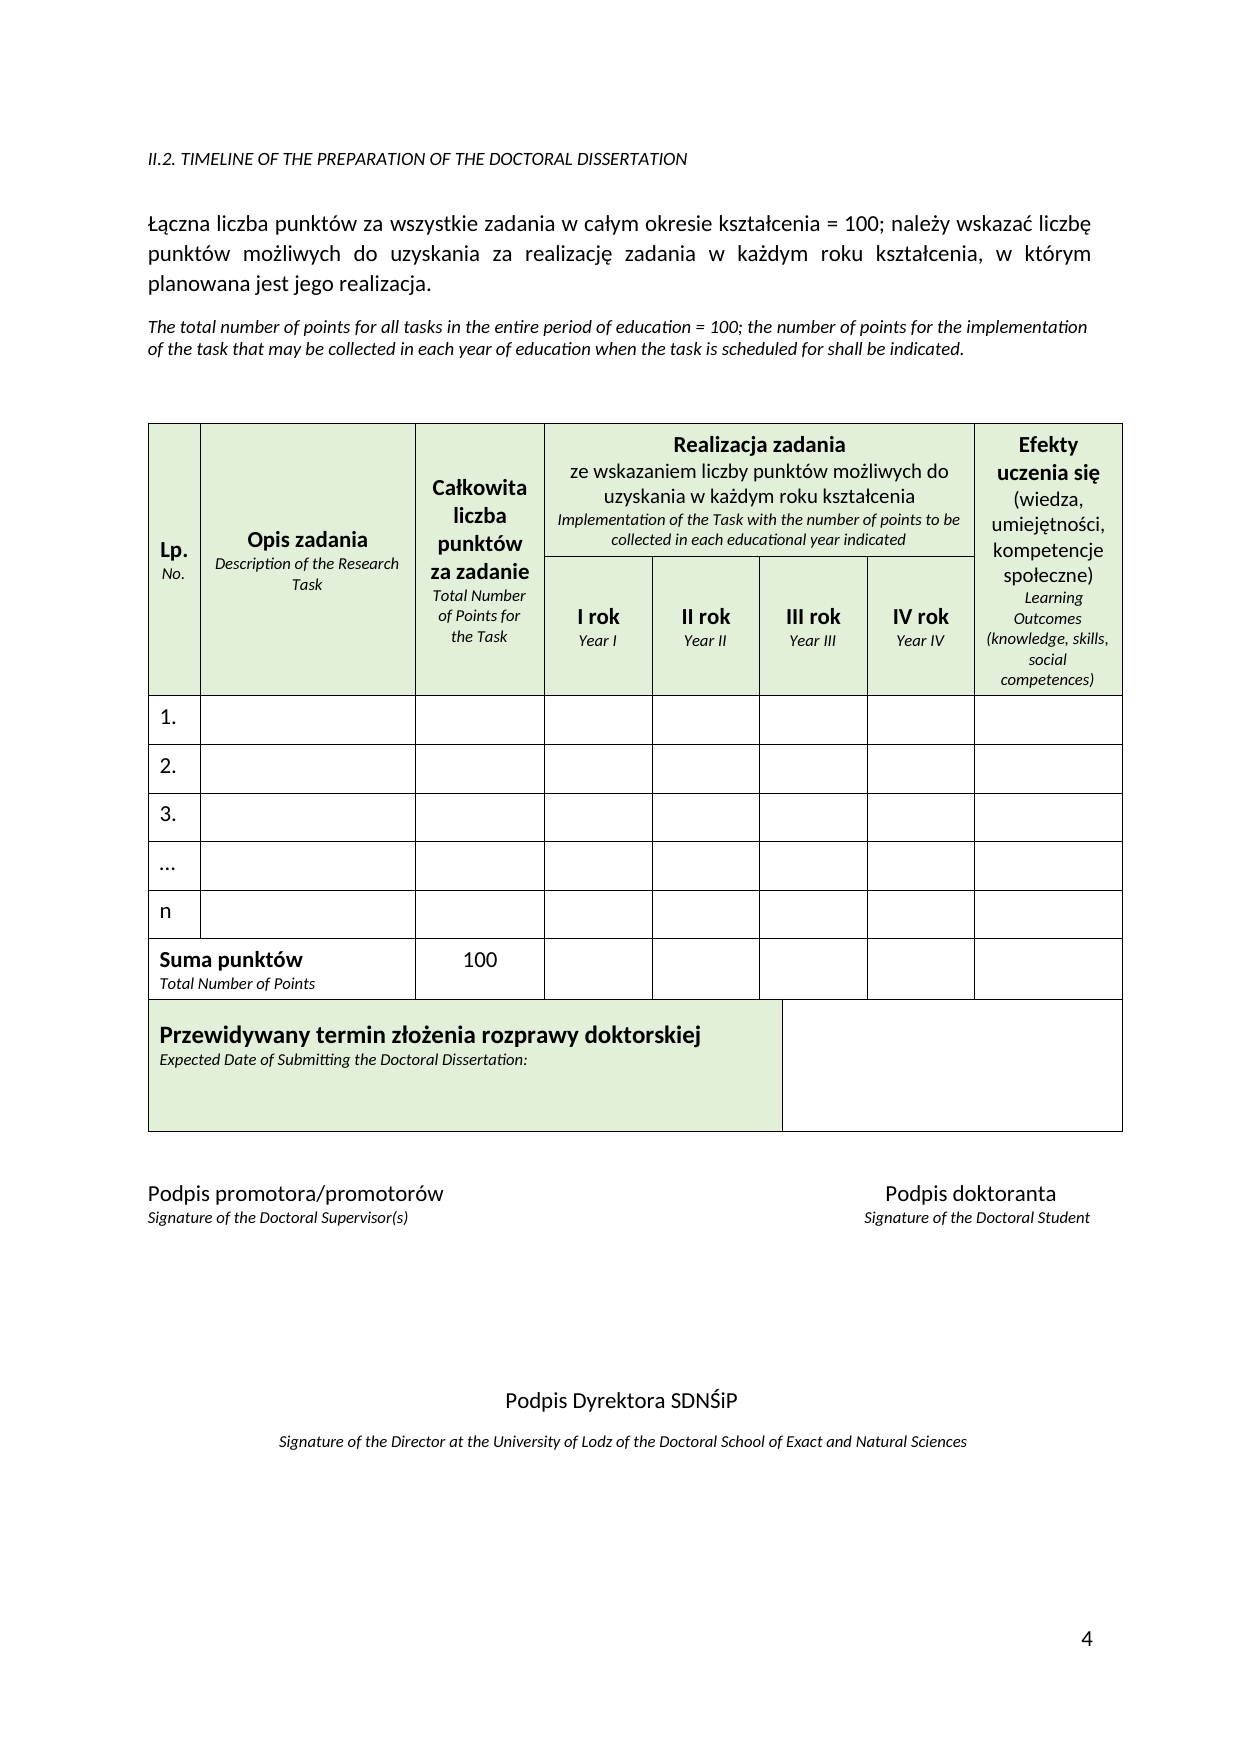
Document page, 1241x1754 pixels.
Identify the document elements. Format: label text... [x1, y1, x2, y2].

text The total number of points for all tasks in the entire period of education = 100; the number of points for the implementation of the task that may be collected in each year of education when the task is scheduled for shall be indicated. [148, 316, 1093, 359]
table_cell [868, 842, 974, 889]
table_cell [868, 794, 974, 841]
table_cell [760, 794, 867, 841]
table_cell [653, 842, 759, 889]
table_cell [653, 794, 759, 841]
table_cell [868, 745, 974, 792]
table_cell [416, 842, 544, 889]
text Podpis promotora/promotorów Podpis doktoranta [148, 1179, 1093, 1207]
table_header Opis zadania Description of the Research Task [201, 424, 415, 695]
table_cell 3. [149, 794, 200, 841]
table_cell [975, 696, 1122, 744]
table_cell [416, 745, 544, 792]
table_header Lp. No. [149, 424, 200, 695]
table_cell [975, 939, 1122, 999]
table_cell [868, 939, 974, 999]
table_cell [653, 696, 759, 744]
table_cell [653, 939, 759, 999]
table_cell [201, 794, 415, 841]
text Łączna liczba punktów za wszystkie zadania w całym okresie kształcenia = 100; należy wskazać liczbę punktów możliwych do uzyskania za realizację zadania w każdym roku kształcenia, w którym planowana jest jego realizacja. [148, 209, 1093, 297]
table_cell [201, 891, 415, 938]
table_cell [653, 891, 759, 938]
table_cell [416, 794, 544, 841]
table_cell … [149, 842, 200, 889]
table_cell Przewidywany termin złożenia rozprawy doktorskiej Expected Date of Submitting the Doctoral Dissertation: [149, 1000, 782, 1131]
table_cell III rok Year III [760, 557, 867, 695]
table_cell 1. [149, 696, 200, 744]
table_header Efekty uczenia się (wiedza, umiejętności, kompetencje społeczne) Learning Outcomes (knowledge, skills, social competences) [975, 424, 1122, 695]
table_cell [868, 891, 974, 938]
table_cell Suma punktów Total Number of Points [149, 939, 415, 999]
table_cell [868, 696, 974, 744]
table_cell [201, 745, 415, 792]
table_cell 2. [149, 745, 200, 792]
text Signature of the Director at the University of Lodz of the Doctoral School of Exact and Natural Sciences [148, 1431, 1095, 1451]
text Signature of the Doctoral Supervisor(s) Signature of the Doctoral Student [148, 1207, 1093, 1227]
table_cell [545, 696, 652, 744]
table_cell [416, 696, 544, 744]
table_cell [760, 696, 867, 744]
table_cell II rok Year II [653, 557, 759, 695]
text Podpis Dyrektora SDNŚiP [148, 1386, 1095, 1414]
table_cell [201, 696, 415, 744]
table_cell [201, 842, 415, 889]
text II.2. TIMELINE OF THE PREPARATION OF THE DOCTORAL DISSERTATION [148, 148, 1093, 171]
table_cell [545, 745, 652, 792]
table_cell [760, 939, 867, 999]
table_cell [975, 794, 1122, 841]
table_cell [545, 891, 652, 938]
table_cell n [149, 891, 200, 938]
table_cell IV rok Year IV [868, 557, 974, 695]
table_cell [416, 891, 544, 938]
table_cell [545, 842, 652, 889]
table_cell [545, 794, 652, 841]
table_cell [975, 745, 1122, 792]
table_cell 100 [416, 939, 544, 999]
table_cell [975, 891, 1122, 938]
table_cell [653, 745, 759, 792]
table_header Całkowita liczba punktów za zadanie Total Number of Points for the Task [416, 424, 544, 695]
table_cell I rok Year I [545, 557, 652, 695]
table_cell [545, 939, 652, 999]
table_cell [760, 745, 867, 792]
table_header Realizacja zadania ze wskazaniem liczby punktów możliwych do uzyskania w każdym roku kształcenia Implementation of the Task with the number of points to be collected in each educational year indicated [545, 424, 974, 556]
table_cell [760, 891, 867, 938]
table_cell [975, 842, 1122, 889]
table_cell [760, 842, 867, 889]
table_cell [783, 1000, 1122, 1131]
